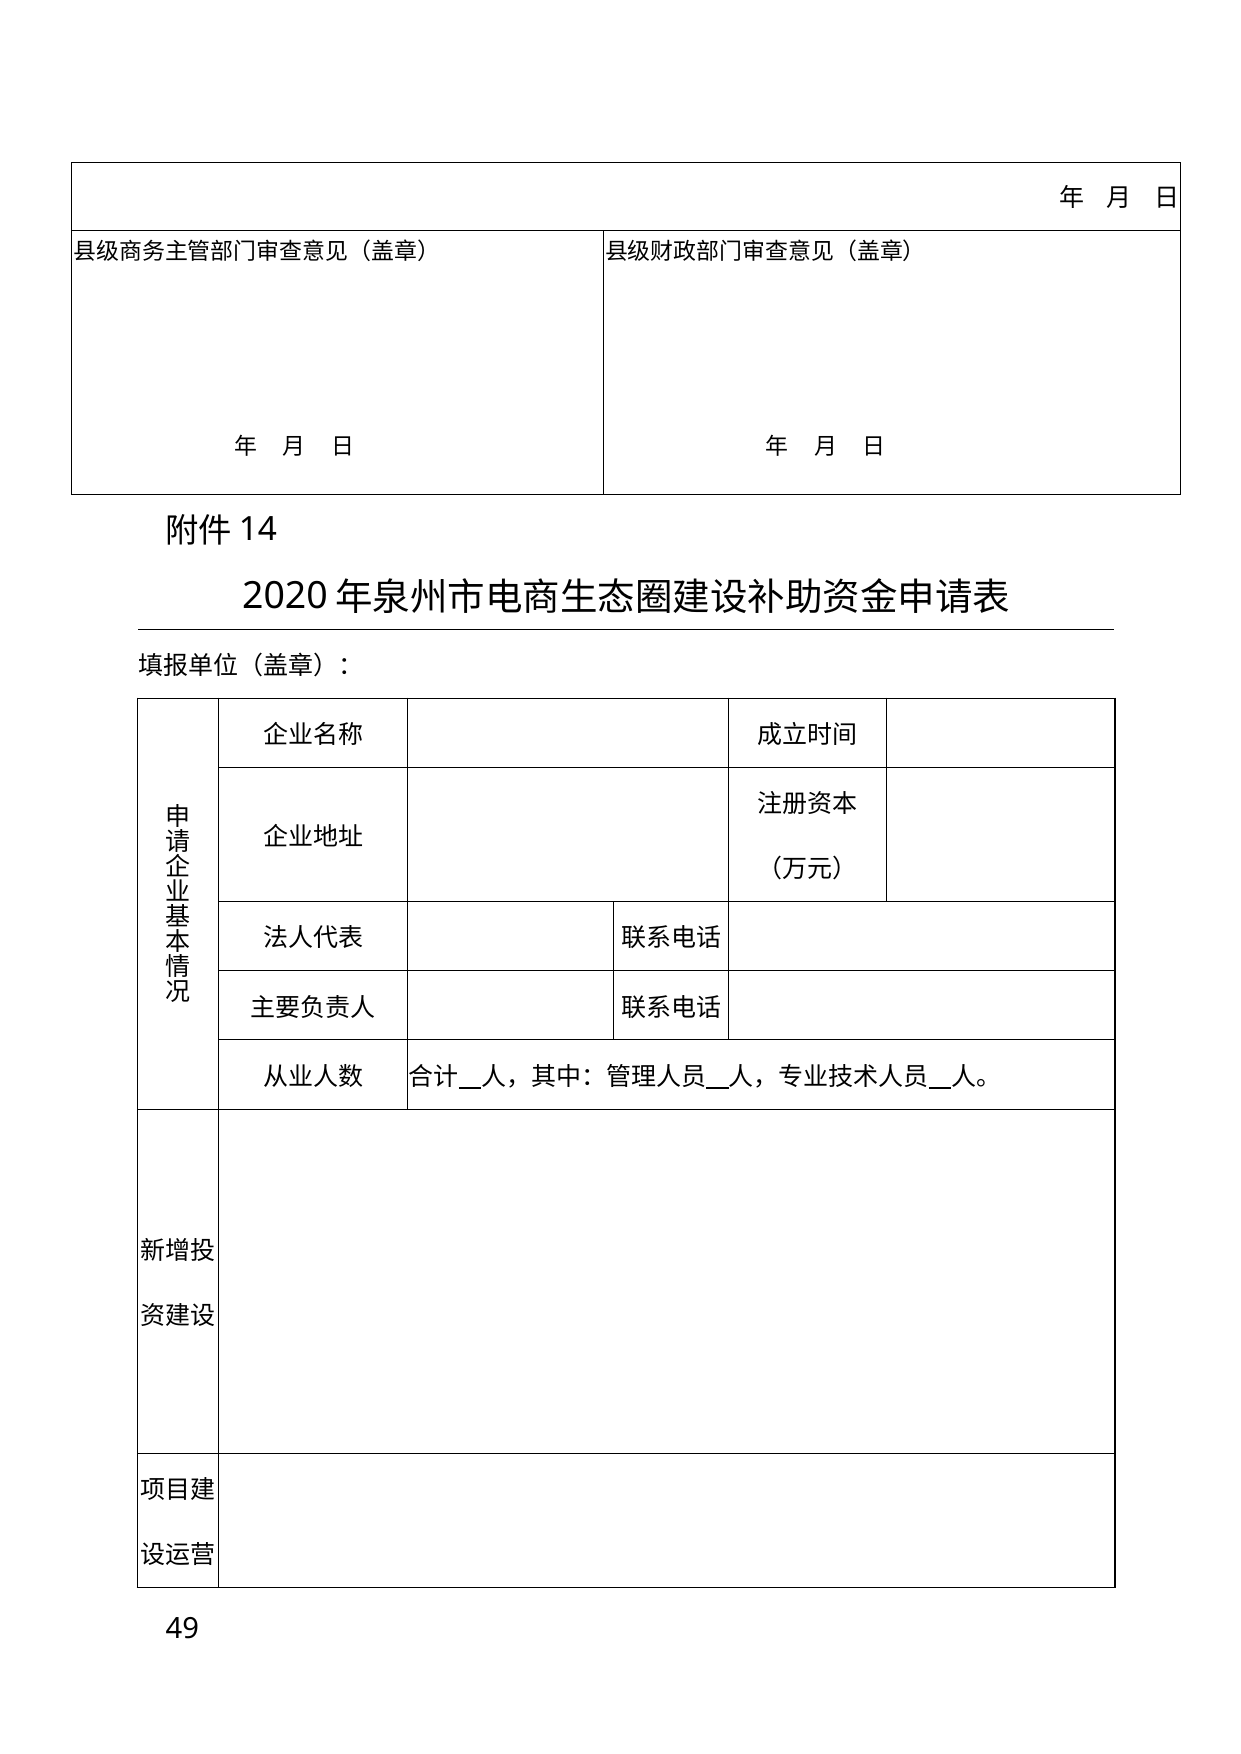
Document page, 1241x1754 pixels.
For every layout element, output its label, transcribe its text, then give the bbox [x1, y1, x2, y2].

table_cell [408, 768, 728, 901]
table_cell 注册资本 （万元） [729, 768, 886, 901]
table_cell 联系电话 [614, 902, 728, 970]
text 附件14 [165, 495, 1087, 560]
table_cell 企业名称 [219, 699, 407, 767]
table_cell [219, 1110, 1114, 1453]
table_cell [729, 902, 1114, 970]
table_cell 新增投资建设 [138, 1110, 218, 1453]
table_cell [408, 699, 728, 767]
table_cell [219, 1454, 1114, 1587]
table_cell [887, 768, 1114, 901]
table_cell [887, 699, 1114, 767]
table_cell 县级财政部门审查意见（盖章） 年 月 日 [604, 231, 1180, 494]
table_cell 填报单位（盖章）： [137, 629, 1115, 698]
table_cell 年 月 日 [72, 163, 1180, 230]
table_cell [408, 902, 613, 970]
table_cell [729, 971, 1114, 1039]
table_cell [408, 971, 613, 1039]
table_cell 县级商务主管部门审查意见（盖章） 年 月 日 [72, 231, 603, 494]
table_cell 申请企业基本情况 [138, 699, 218, 1108]
table_header 2020年泉州市电商生态圈建设补助资金申请表 [137, 560, 1115, 628]
table_cell 从业人数 [219, 1040, 407, 1108]
table_cell 成立时间 [729, 699, 886, 767]
table_cell 联系电话 [614, 971, 728, 1039]
table_cell 法人代表 [219, 902, 407, 970]
table_cell 项目建设运营概况 [138, 1454, 218, 1587]
table_cell 企业地址 [219, 768, 407, 901]
table_cell 合计 人，其中：管理人员 人，专业技术人员 人。 [408, 1040, 1114, 1108]
table_cell 主要负责人 [219, 971, 407, 1039]
